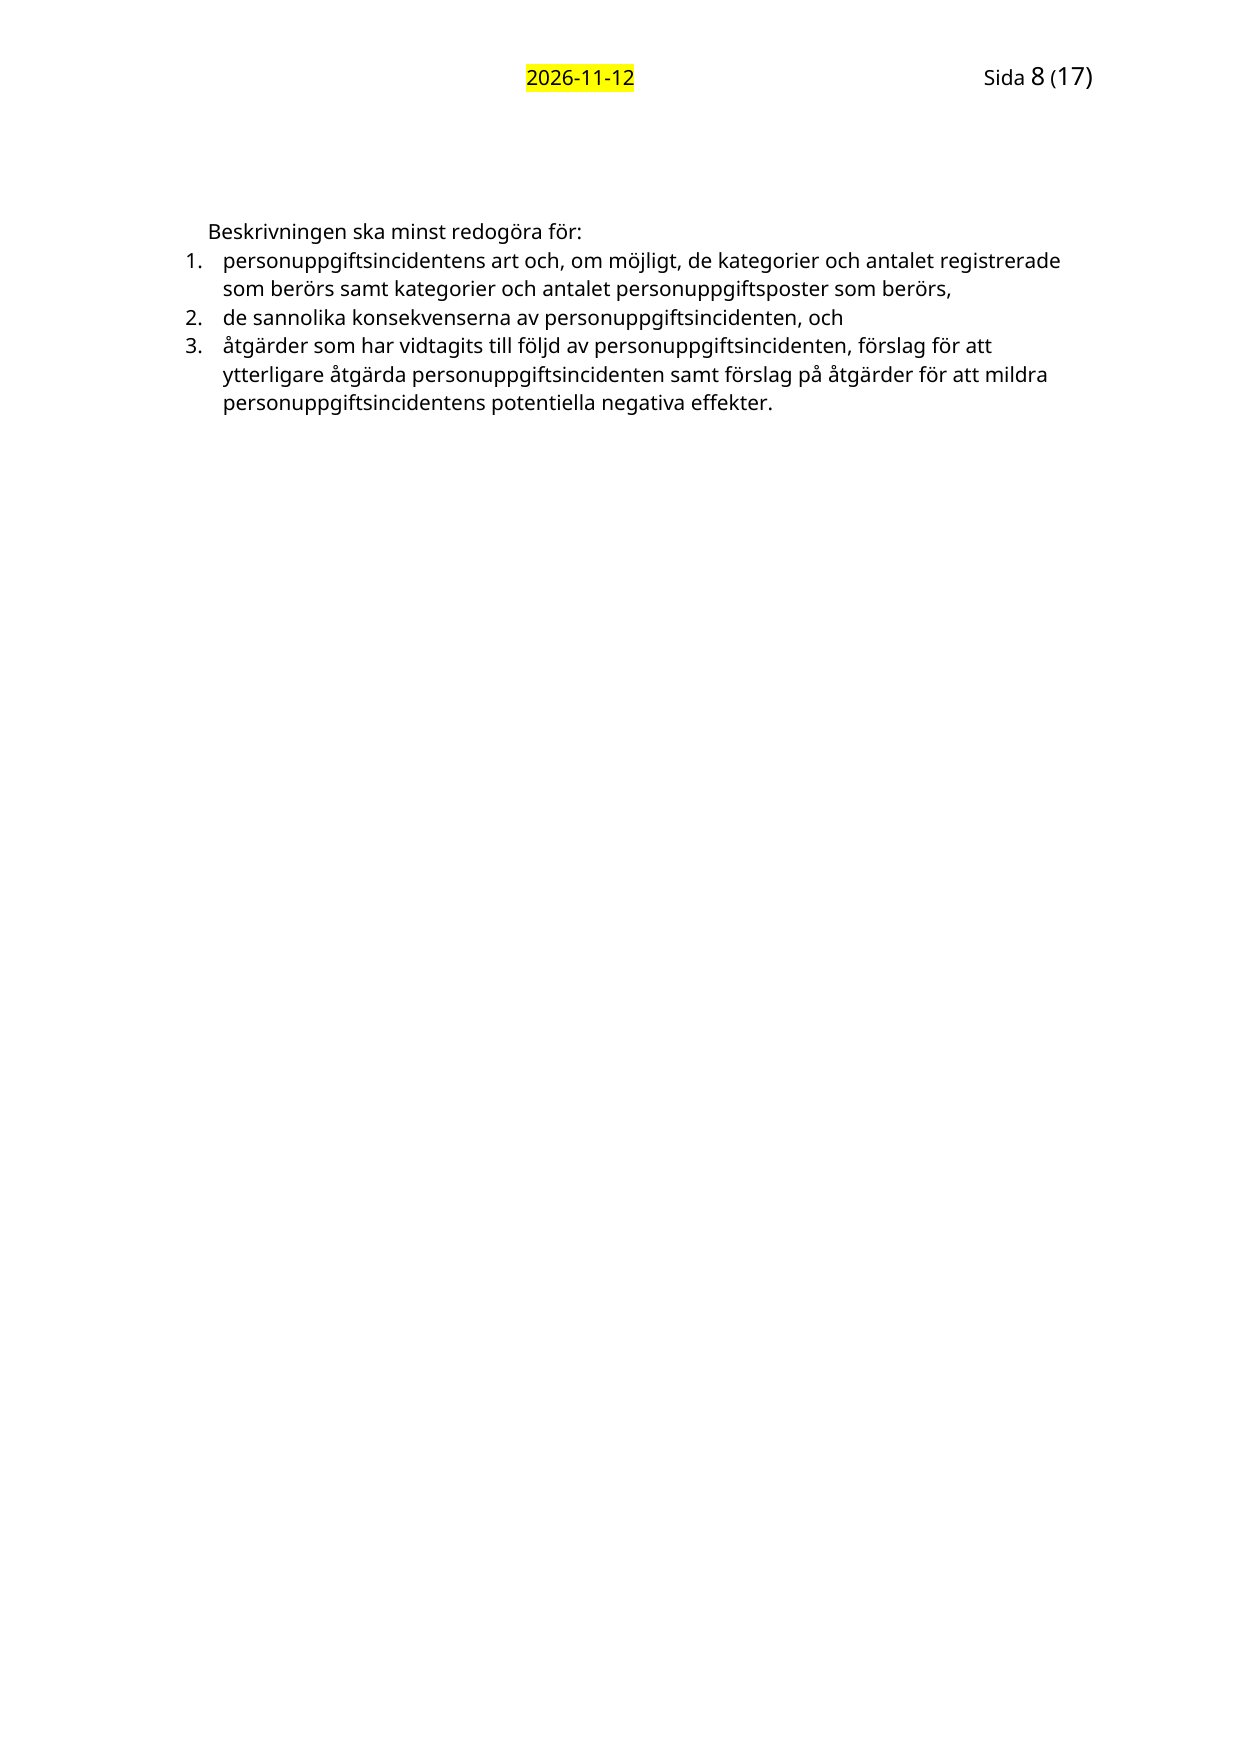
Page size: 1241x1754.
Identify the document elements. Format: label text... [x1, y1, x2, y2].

subtitle personuppgiftsincidentens art och, om möjligt, de kategorier och antalet registrerade som berörs samt kategorier och antalet personuppgiftsposter som berörs, [185, 246, 1092, 303]
subtitle Beskrivningen ska minst redogöra för: [208, 217, 1092, 246]
subtitle åtgärder som har vidtagits till följd av personuppgiftsincidenten, förslag för att ytterligare åtgärda personuppgiftsincidenten samt förslag på åtgärder för att mildra personuppgiftsincidentens potentiella negativa effekter. [185, 331, 1092, 417]
subtitle de sannolika konsekvenserna av personuppgiftsincidenten, och [185, 303, 1092, 331]
